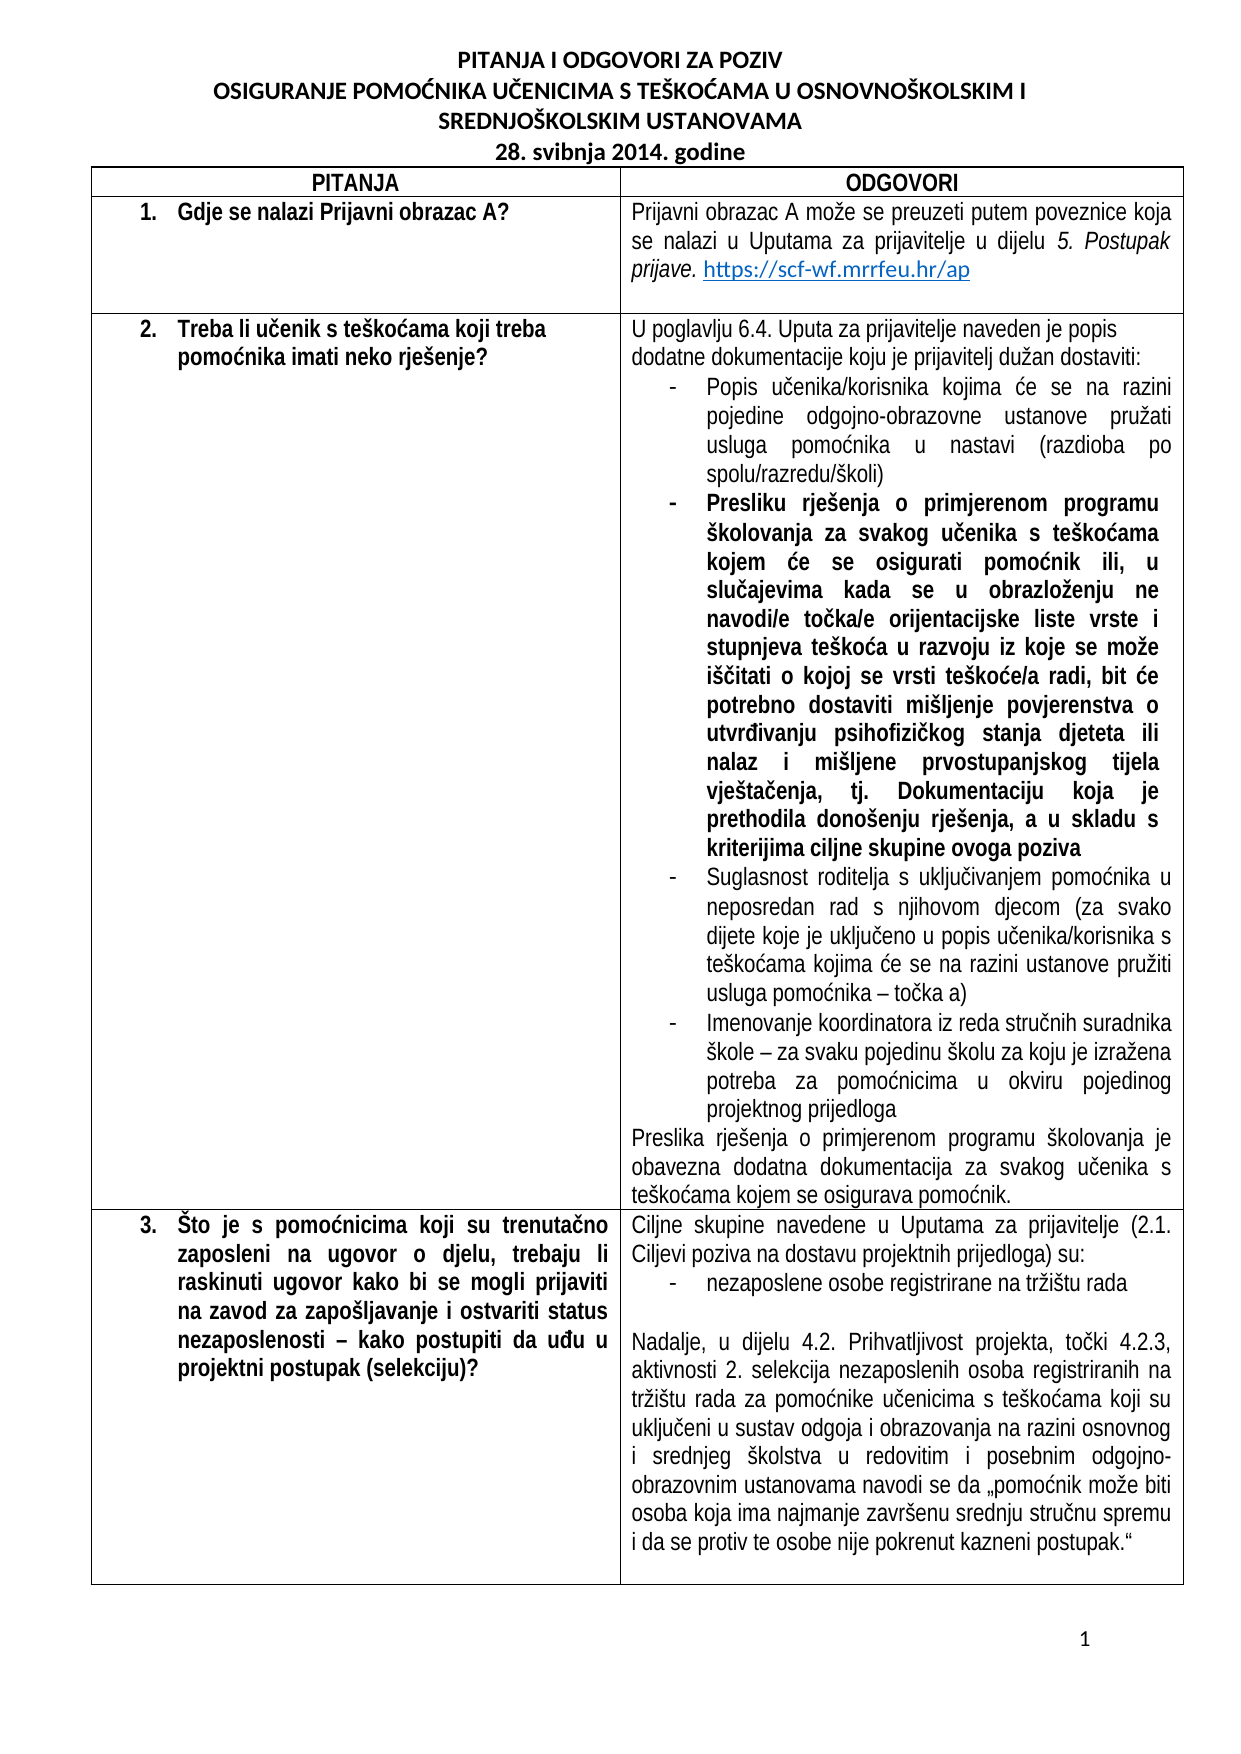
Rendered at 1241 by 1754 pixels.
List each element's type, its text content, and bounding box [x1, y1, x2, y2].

table_cell Gdje se nalazi Prijavni obrazac A? [92, 197, 620, 312]
table_cell Prijavni obrazac A može se preuzeti putem poveznice koja se nalazi u Uputama za prijavitelje u dijelu 5. Postupak prijave. https://scf-wf.mrrfeu.hr/ap [621, 197, 1183, 312]
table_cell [621, 1210, 1183, 1584]
table_cell U poglavlju 6.4. Uputa za prijavitelje naveden je popis dodatne dokumentacije koju je prijavitelj dužan dostaviti: Popis učenika/korisnika kojima će se na razini pojedine odgojno-obrazovne ustanove pružati usluga pomoćnika u nastavi (razdioba po spolu/razredu/školi) Presliku rješenja o primjerenom programu školovanja za svakog učenika s teškoćama kojem će se osigurati pomoćnik ili, u slučajevima kada se u obrazloženju ne navodi/e točka/e orijentacijske liste vrste i stupnjeva teškoća u razvoju iz koje se može iščitati o kojoj se vrsti teškoće/a radi, bit će potrebno dostaviti mišljenje povjerenstva o utvrđivanju psihofizičkog stanja djeteta ili nalaz i mišljene prvostupanjskog tijela vještačenja, tj. Dokumentaciju koja je prethodila donošenju rješenja, a u skladu s kriterijima ciljne skupine ovoga poziva Suglasnost roditelja s uključivanjem pomoćnika u neposredan rad s njihovom djecom (za svako dijete koje je uključeno u popis učenika/korisnika s teškoćama kojima će se na razini ustanove pružiti usluga pomoćnika – točka a) Imenovanje koordinatora iz reda stručnih suradnika škole – za svaku pojedinu školu za koju je izražena potreba za pomoćnicima u okviru pojedinog projektnog prijedloga Preslika rješenja o primjerenom programu školovanja je obavezna dodatna dokumentacija za svakog učenika s teškoćama kojem se osigurava pomoćnik. [621, 314, 1183, 1209]
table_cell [92, 1210, 620, 1584]
table_header ODGOVORI [621, 168, 1183, 196]
table_header PITANJA [92, 168, 620, 196]
table_cell Treba li učenik s teškoćama koji treba pomoćnika imati neko rješenje? [92, 314, 620, 1209]
